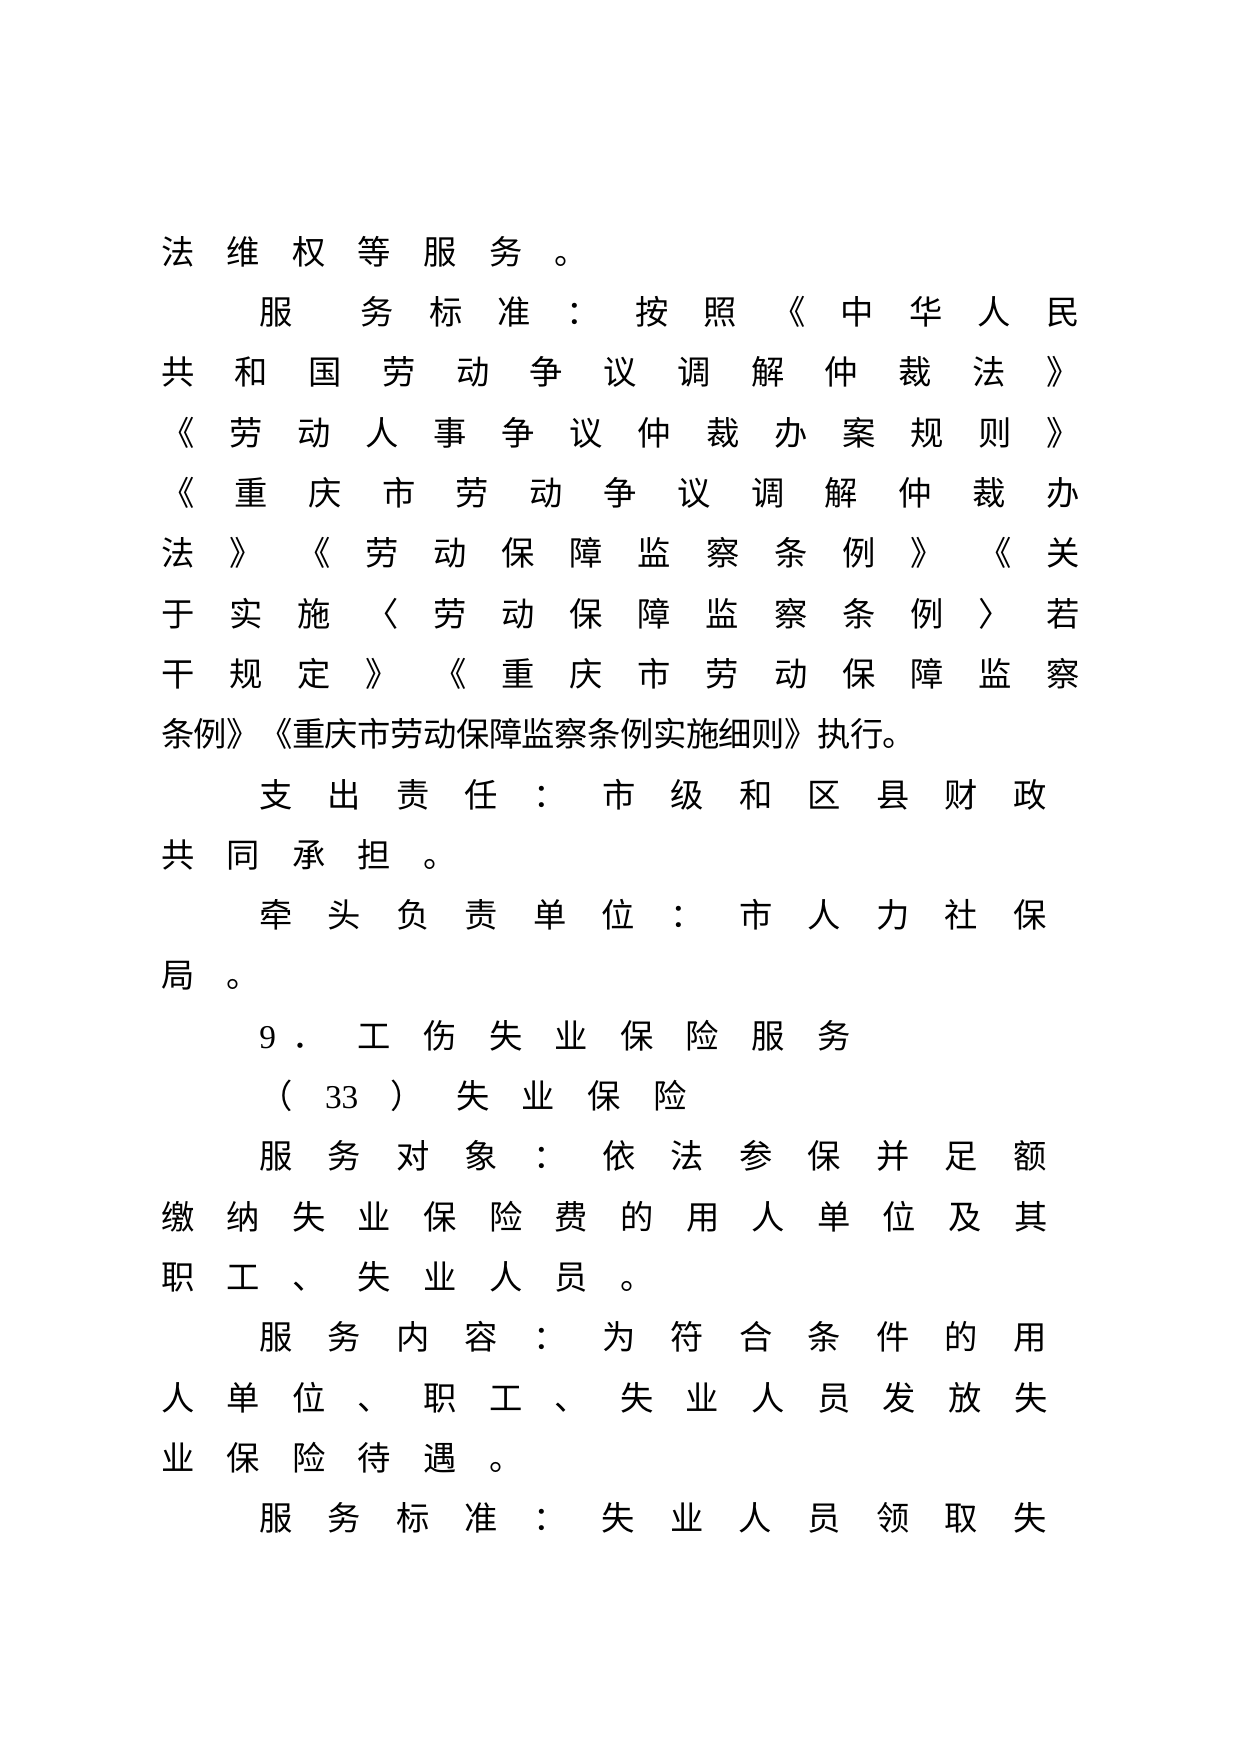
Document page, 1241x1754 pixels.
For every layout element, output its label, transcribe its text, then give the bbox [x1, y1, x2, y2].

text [161, 1486, 1079, 1546]
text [161, 219, 1079, 280]
text 牵头负责单位：市人力社保局。 [161, 883, 1079, 1003]
text 服务标准：按照《中华人民共和国劳动争议调解仲裁法》《劳动人事争议仲裁办案规则》《重庆市劳动争议调解仲裁办法》《劳动保障监察条例》《关于实施〈劳动保障监察条例〉若干规定》《重庆市劳动保障监察条例》《重庆市劳动保障监察条例实施细则》执行。 [161, 280, 1079, 762]
text 服务对象：依法参保并足额缴纳失业保险费的用人单位及其职工、失业人员。 [161, 1124, 1079, 1305]
text 支出责任：市级和区县财政共同承担。 [161, 762, 1079, 883]
text 9．工伤失业保险服务 [161, 1003, 1079, 1064]
text 服务内容：为符合条件的用人单位、职工、失业人员发放失业保险待遇。 [161, 1305, 1079, 1486]
text （33）失业保险 [161, 1064, 1079, 1124]
